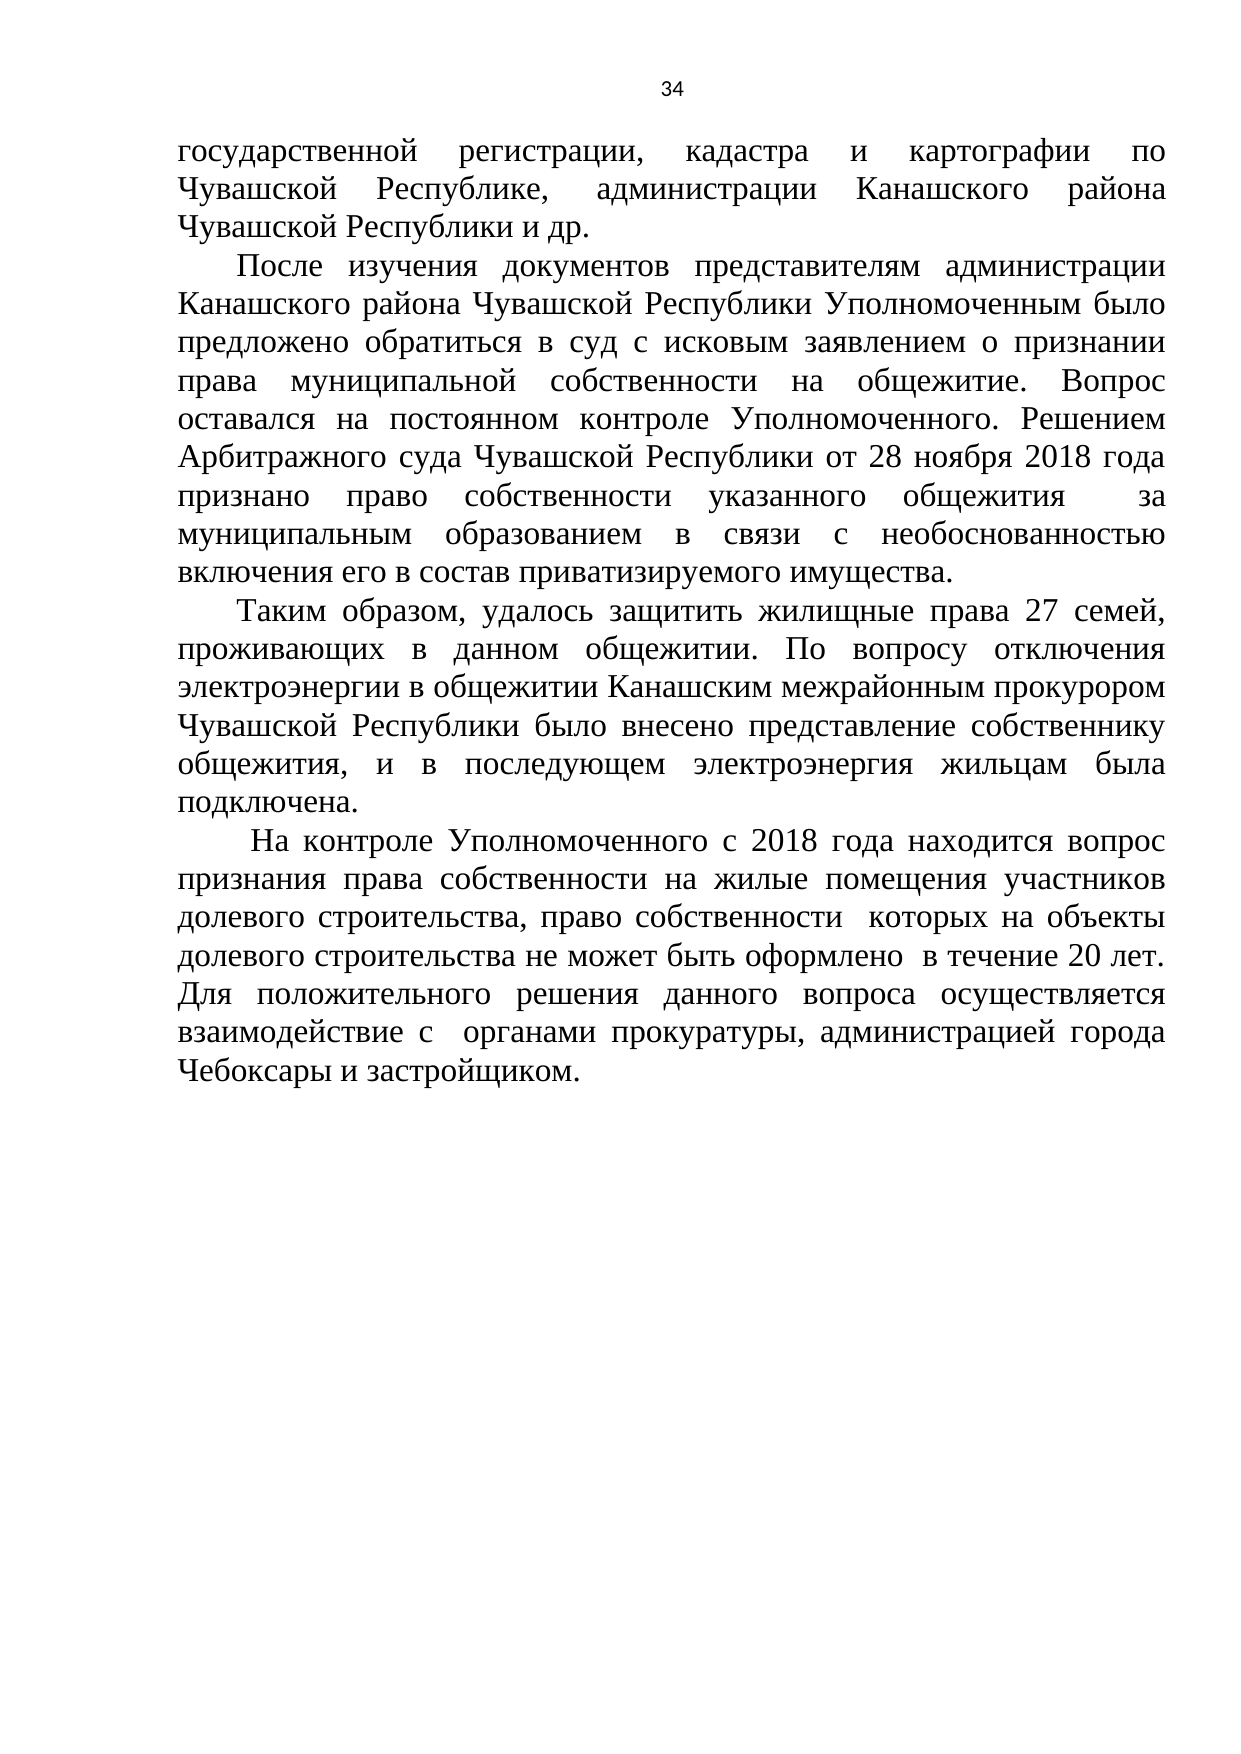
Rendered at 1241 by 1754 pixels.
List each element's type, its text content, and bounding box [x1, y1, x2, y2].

text После изучения документов представителям администрации Канашского района Чувашской Республики Уполномоченным было предложено обратиться в суд с исковым заявлением о признании права муниципальной собственности на общежитие. Вопрос оставался на постоянном контроле Уполномоченного. Решением Арбитражного суда Чувашской Республики от 28 ноября 2018 года признано право собственности указанного общежития за муниципальным образованием в связи с необоснованностью включения его в состав приватизируемого имущества. [177, 245, 1167, 590]
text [177, 130, 1167, 245]
text Таким образом, удалось защитить жилищные права 27 семей, проживающих в данном общежитии. По вопросу отключения электроэнергии в общежитии Канашским межрайонным прокурором Чувашской Республики было внесено представление собственнику общежития, и в последующем электроэнергия жильцам была подключена. [177, 590, 1167, 820]
text На контроле Уполномоченного с 2018 года находится вопрос признания права собственности на жилые помещения участников долевого строительства, право собственности которых на объекты долевого строительства не может быть оформлено в течение 20 лет. Для положительного решения данного вопроса осуществляется взаимодействие с органами прокуратуры, администрацией города Чебоксары и застройщиком. [177, 820, 1167, 1088]
